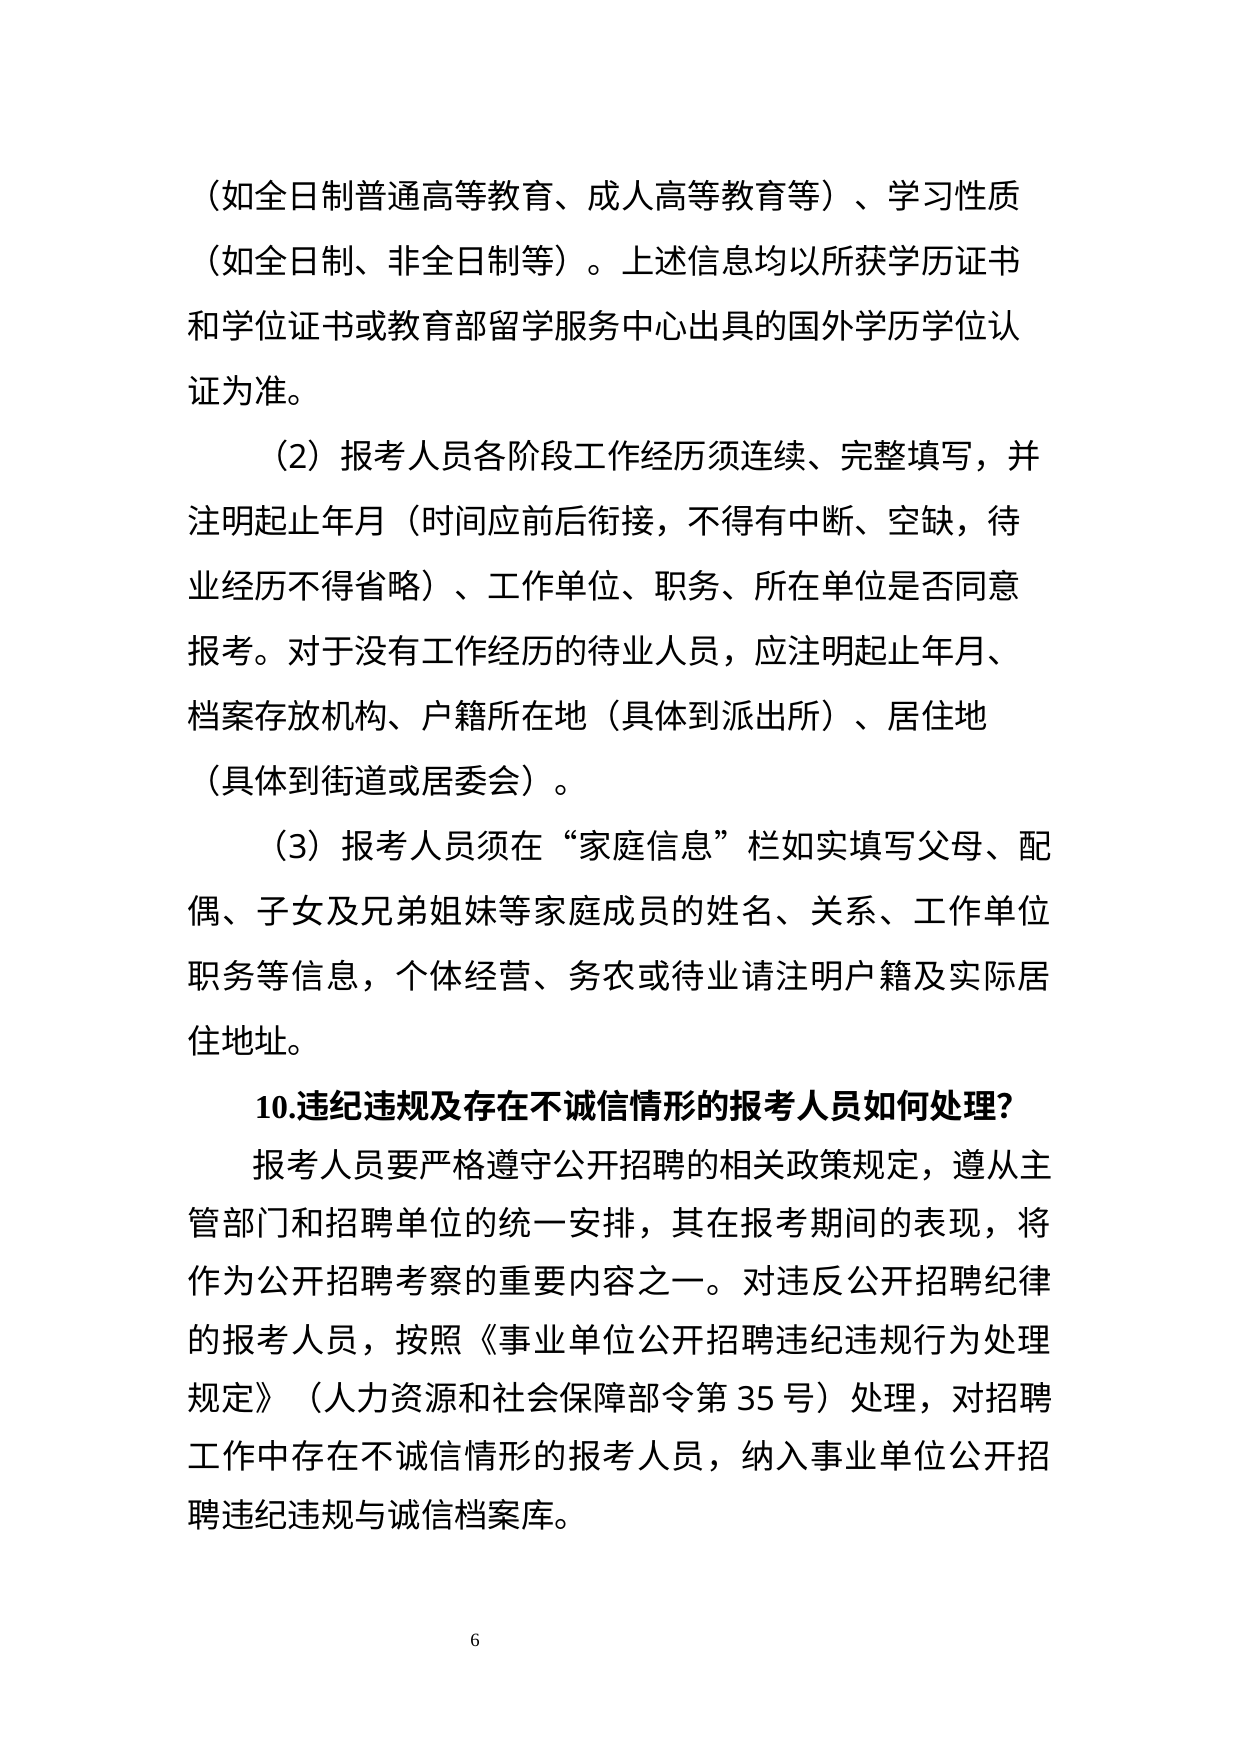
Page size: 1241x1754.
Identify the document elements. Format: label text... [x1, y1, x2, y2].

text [187, 162, 1053, 422]
text 报考人员要严格遵守公开招聘的相关政策规定，遵从主管部门和招聘单位的统一安排，其在报考期间的表现，将作为公开招聘考察的重要内容之一。对违反公开招聘纪律的报考人员，按照《事业单位公开招聘违纪违规行为处理规定》（人力资源和社会保障部令第35号）处理，对招聘工作中存在不诚信情形的报考人员，纳入事业单位公开招聘违纪违规与诚信档案库。 [187, 1130, 1053, 1539]
text （2）报考人员各阶段工作经历须连续、完整填写，并注明起止年月（时间应前后衔接，不得有中断、空缺，待业经历不得省略）、工作单位、职务、所在单位是否同意报考。对于没有工作经历的待业人员，应注明起止年月、档案存放机构、户籍所在地（具体到派出所）、居住地（具体到街道或居委会）。 [187, 422, 1053, 812]
text （3）报考人员须在“家庭信息”栏如实填写父母、配偶、子女及兄弟姐妹等家庭成员的姓名、关系、工作单位、职务等信息，个体经营、务农或待业请注明户籍及实际居住地址。 [187, 812, 1053, 1072]
text 10.违纪违规及存在不诚信情形的报考人员如何处理？ [187, 1072, 1053, 1130]
